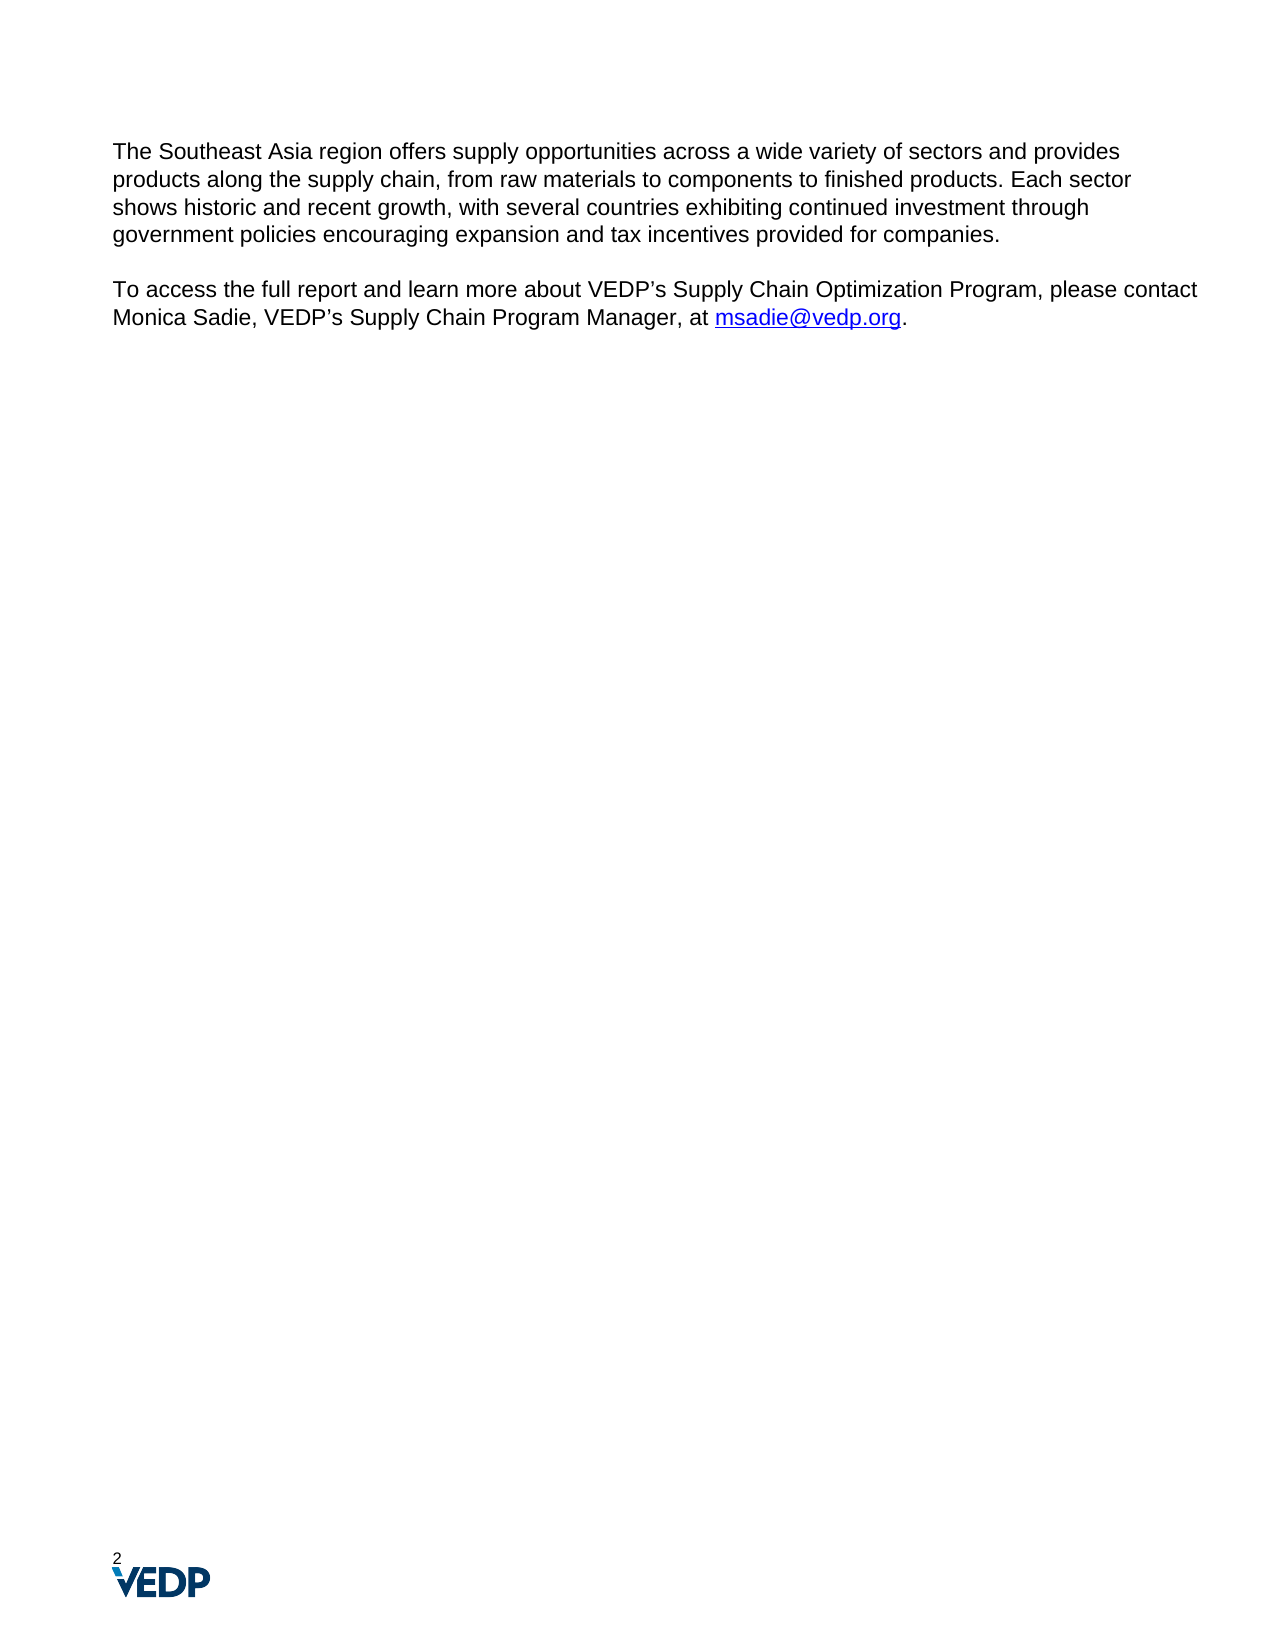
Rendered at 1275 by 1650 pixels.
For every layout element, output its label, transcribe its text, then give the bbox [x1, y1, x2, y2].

picture [111, 1567, 213, 1599]
text The Southeast Asia region offers supply opportunities across a wide variety of sectors and provides products along the supply chain, from raw materials to components to finished products. Each sector shows historic and recent growth, with several countries exhibiting continued investment through government policies encouraging expansion and tax incentives provided for companies. [112, 138, 1200, 247]
text To access the full report and learn more about VEDP’s Supply Chain Optimization Program, please contact Monica Sadie, VEDP’s Supply Chain Program Manager, at msadie@vedp.org. [112, 276, 1200, 330]
